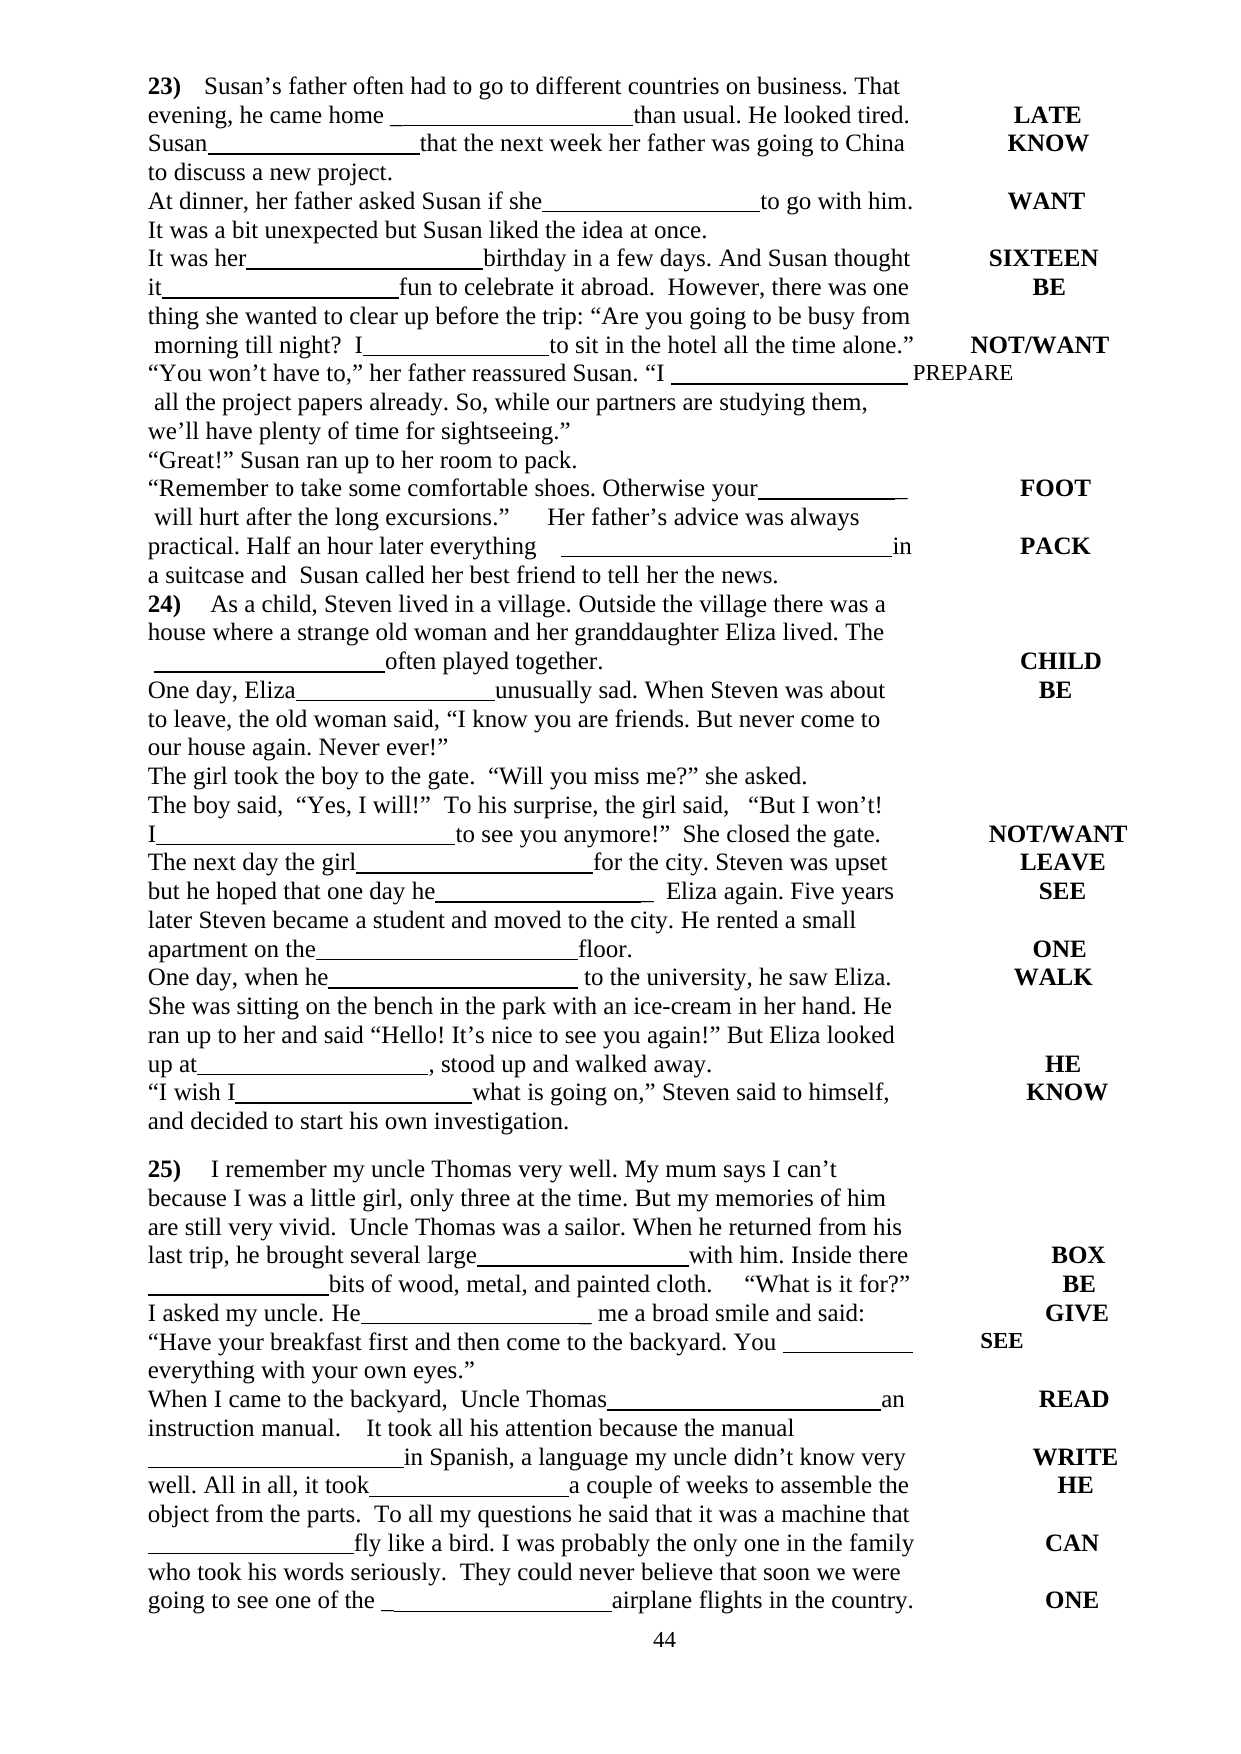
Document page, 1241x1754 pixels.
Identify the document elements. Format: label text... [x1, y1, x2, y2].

text evening, he came home _ than usual. He looked tired. LATE Susan that the next week her father was going to China KNOW to discuss a new project. [148, 100, 1089, 186]
text up at , stood up and walked away. HE [148, 1049, 1221, 1077]
text It was a bit unexpected but Susan liked the idea at once. [148, 215, 1221, 243]
text who took his words seriously. They could never believe that soon we were [148, 1557, 1221, 1586]
text instruction manual. It took all his attention because the manual [148, 1413, 1221, 1442]
list Susan’s father often had to go to different countries on business. That [148, 71, 1221, 100]
text The next day the girl for the city. Steven was upset LEAVE but he hoped that one day he _ Eliza again. Five years SEE later Steven became a student and moved to the city. He rented a small [148, 847, 1106, 934]
text “Have your breakfast first and then come to the backyard. You [148, 1327, 916, 1355]
text “Remember to take some comfortable shoes. Otherwise your _ FOOT [148, 473, 1221, 502]
text a suitcase and Susan called her best friend to tell her the news. [148, 560, 1221, 588]
text When I came to the backyard, Uncle Thomas an READ [148, 1384, 1221, 1413]
text “I wish I what is going on,” Steven said to himself, KNOW [148, 1077, 1221, 1106]
text will hurt after the long excursions.” Her father’s advice was always [154, 502, 1221, 531]
text often played together. CHILD [154, 646, 1221, 675]
text I asked my uncle. He _ me a broad smile and said: GIVE [148, 1298, 1221, 1327]
text One day, Eliza unusually sad. When Steven was about BE [148, 675, 1221, 704]
text At dinner, her father asked Susan if she to go with him. WANT [148, 186, 1221, 215]
text practical. Half an hour later everything in PACK [148, 531, 1221, 560]
text ran up to her and said “Hello! It’s nice to see you again!” But Eliza looked [148, 1020, 1221, 1049]
text and decided to start his own investigation. [148, 1106, 1221, 1135]
text It was her birthday in a few days. And Susan thought SIXTEEN it fun to celebrate it abroad. However, there was one BE thing she wanted to clear up before the trip: “Are you going to be busy from [148, 243, 1099, 330]
text I to see you anymore!” She closed the gate. NOT/WANT [148, 819, 1221, 847]
text The boy said, “Yes, I will!” To his surprise, the girl said, “But I won’t! [148, 790, 1221, 819]
text going to see one of the _ airplane flights in the country. ONE [148, 1586, 1221, 1614]
text bits of wood, metal, and painted cloth. “What is it for?” BE [148, 1269, 1221, 1298]
text to leave, the old woman said, “I know you are friends. But never come to our house again. Never ever!” [148, 704, 908, 761]
text apartment on the floor. ONE One day, when he to the university, he saw Eliza. WALK She was sitting on the bench in the park with an ice-cream in her hand. He [148, 934, 1093, 1020]
list As a child, Steven lived in a village. Outside the village there was a house where a strange old woman and her granddaughter Eliza lived. The [148, 589, 892, 646]
text last trip, he brought several large with him. Inside there BOX [148, 1240, 1221, 1269]
text “You won’t have to,” her father reassured Susan. “I all the project papers already. So, while our partners are studying them, we’ll have plenty of time for sightseeing.” [148, 358, 907, 445]
text in Spanish, a language my uncle didn’t know very WRITE well. All in all, it took a couple of weeks to assemble the HE object from the parts. To all my questions he said that it was a machine that [148, 1442, 1119, 1528]
text fly like a bird. I was probably the only one in the family CAN [148, 1528, 1221, 1557]
list I remember my uncle Thomas very well. My mum says I can’t because I was a little girl, only three at the time. But my memories of him are still very vivid. Uncle Thomas was a sailor. When he returned from his [148, 1154, 911, 1240]
text The girl took the boy to the gate. “Will you miss me?” she asked. [148, 761, 1221, 790]
text morning till night? I to sit in the hotel all the time alone.” NOT/WANT [154, 330, 1221, 358]
text everything with your own eyes.”SEE [148, 1356, 916, 1384]
text “Great!” Susan ran up to her room to pack.PREPARE [148, 445, 907, 473]
